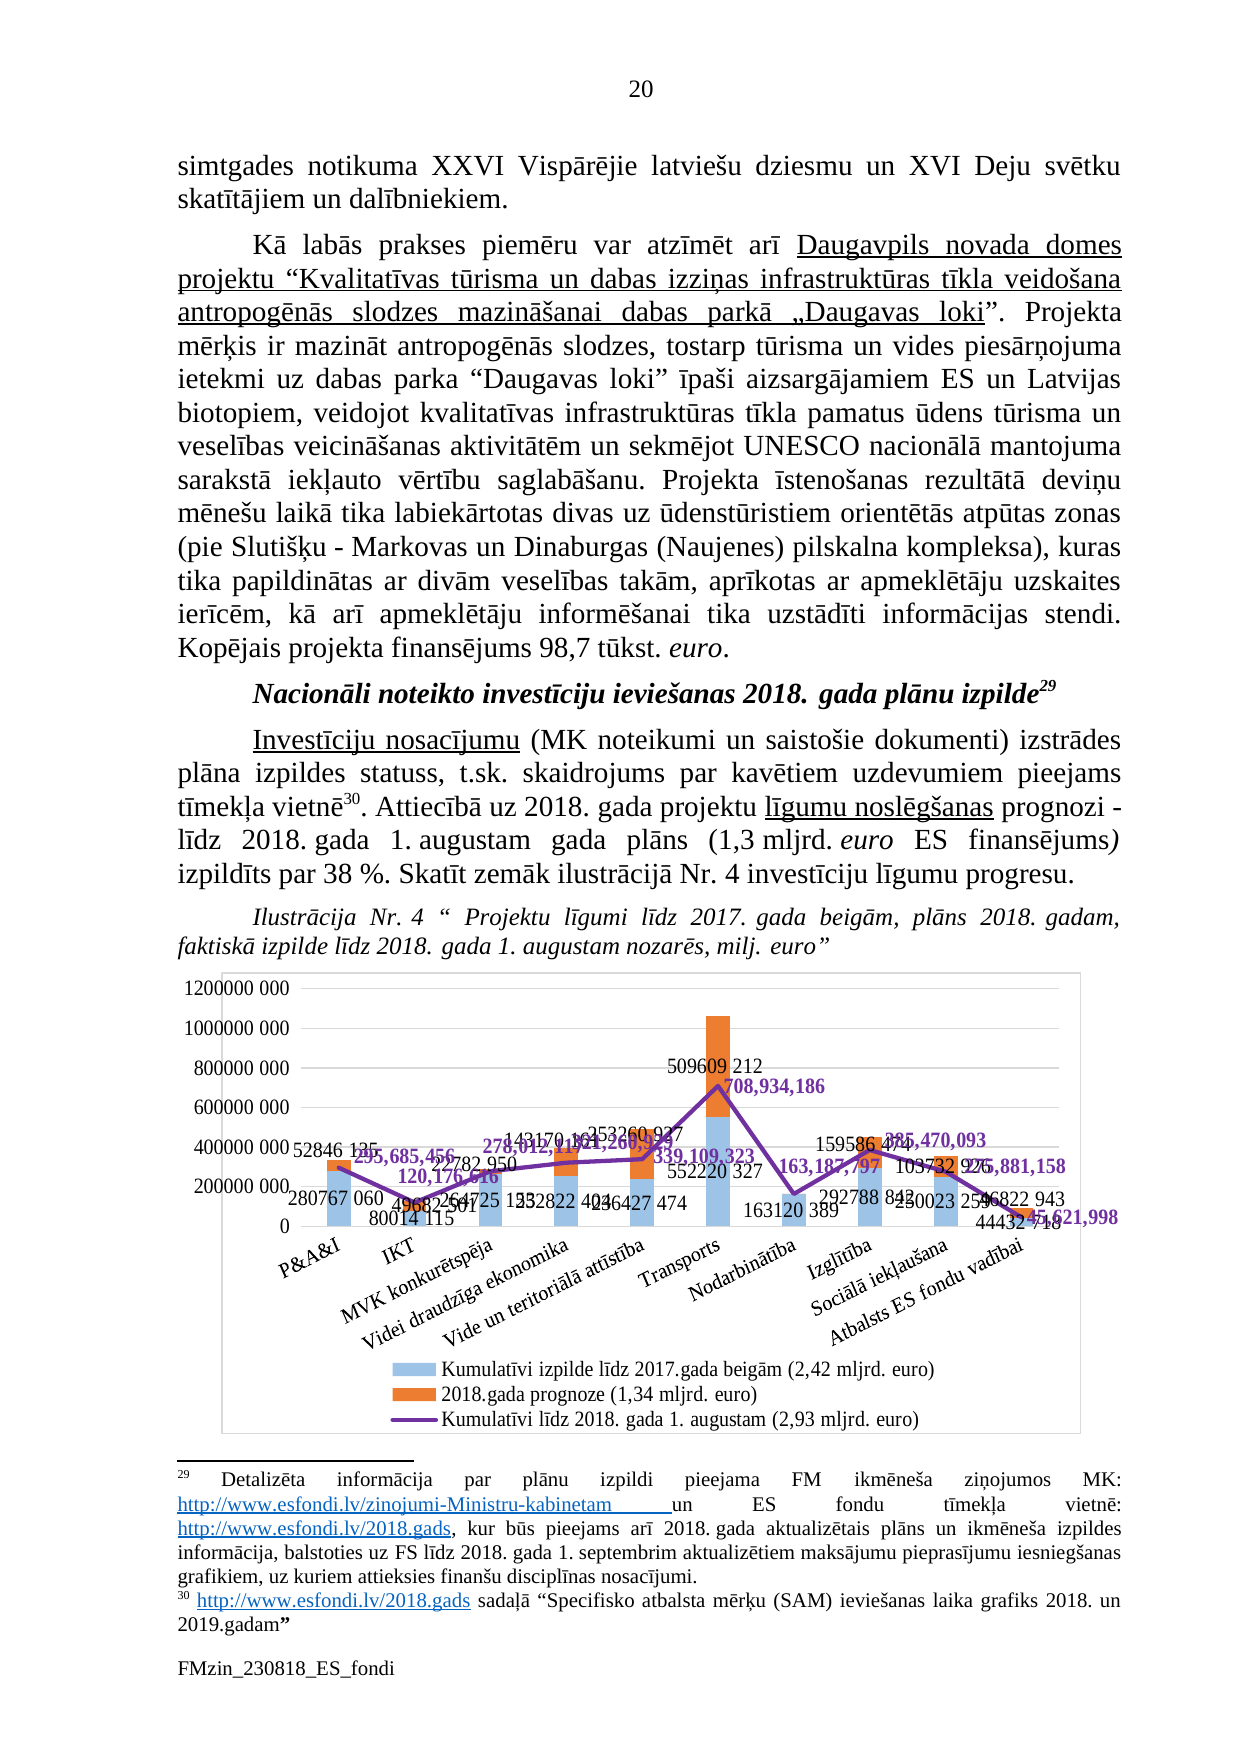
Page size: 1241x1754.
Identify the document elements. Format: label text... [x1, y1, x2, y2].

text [177, 148, 1122, 215]
text Investīciju nosacījumu (MK noteikumi un saistošie dokumenti) izstrādes plāna izpildes statuss, t.sk. skaidrojums par kavētiem uzdevumiem pieejams tīmekļa vietnē. Attiecībā uz 2018. gada projektu līgumu noslēgšanas prognozi - līdz 2018. gada 1. augustam gada plāns (1,3 mljrd. euro ES finansējums) izpildīts par 38 %. Skatīt zemāk ilustrācijā Nr. 4 investīciju līgumu progresu. [177, 722, 1122, 889]
text Nacionāli noteikto investīciju ieviešanas 2018. gada plānu izpilde [177, 676, 1122, 709]
text Kā labās prakses piemēru var atzīmēt arī Daugavpils novada domes projektu “Kvalitatīvas tūrisma un dabas izziņas infrastruktūras tīkla veidošana antropogēnās slodzes mazināšanai dabas parkā „Daugavas loki”. Projekta mērķis ir mazināt antropogēnās slodzes, tostarp tūrisma un vides piesārņojuma ietekmi uz dabas parka “Daugavas loki” īpaši aizsargājamiem ES un Latvijas biotopiem, veidojot kvalitatīvas infrastruktūras tīkla pamatus ūdens tūrisma un veselības veicināšanas aktivitātēm un sekmējot UNESCO nacionālā mantojuma sarakstā iekļauto vērtību saglabāšanu. Projekta īstenošanas rezultātā deviņu mēnešu laikā tika labiekārtotas divas uz ūdenstūristiem orientētās atpūtas zonas (pie Slutišķu - Markovas un Dinaburgas (Naujenes) pilskalna kompleksa), kuras tika papildinātas ar divām veselības takām, aprīkotas ar apmeklētāju uzskaites ierīcēm, kā arī apmeklētāju informēšanai tika uzstādīti informācijas stendi. Kopējais projekta finansējums 98,7 tūkst. euro. [177, 291, 1122, 663]
text Ilustrācija Nr. 4 “ Projektu līgumi līdz 2017. gada beigām, plāns 2018. gadam, faktiskā izpilde līdz 2018. gada 1. augustam nozarēs, milj. euro” [177, 902, 1122, 959]
text Kā labās prakses piemēru var atzīmēt arī Daugavpils novada domes projektu “Kvalitatīvas tūrisma un dabas izziņas infrastruktūras tīkla veidošana antropogēnās slodzes mazināšanai dabas parkā „Daugavas loki”. Projekta mērķis ir mazināt antropogēnās slodzes, tostarp tūrisma un vides piesārņojuma ietekmi uz dabas parka “Daugavas loki” īpaši aizsargājamiem ES un Latvijas biotopiem, veidojot kvalitatīvas infrastruktūras tīkla pamatus ūdens tūrisma un veselības veicināšanas aktivitātēm un sekmējot UNESCO nacionālā mantojuma sarakstā iekļauto vērtību saglabāšanu. Projekta īstenošanas rezultātā deviņu mēnešu laikā tika labiekārtotas divas uz ūdenstūristiem orientētās atpūtas zonas (pie Slutišķu - Markovas un Dinaburgas (Naujenes) pilskalna kompleksa), kuras tika papildinātas ar divām veselības takām, aprīkotas ar apmeklētāju uzskaites ierīcēm, kā arī apmeklētāju informēšanai tika uzstādīti informācijas stendi. Kopējais projekta finansējums 98,7 tūkst. euro. [177, 227, 1122, 290]
